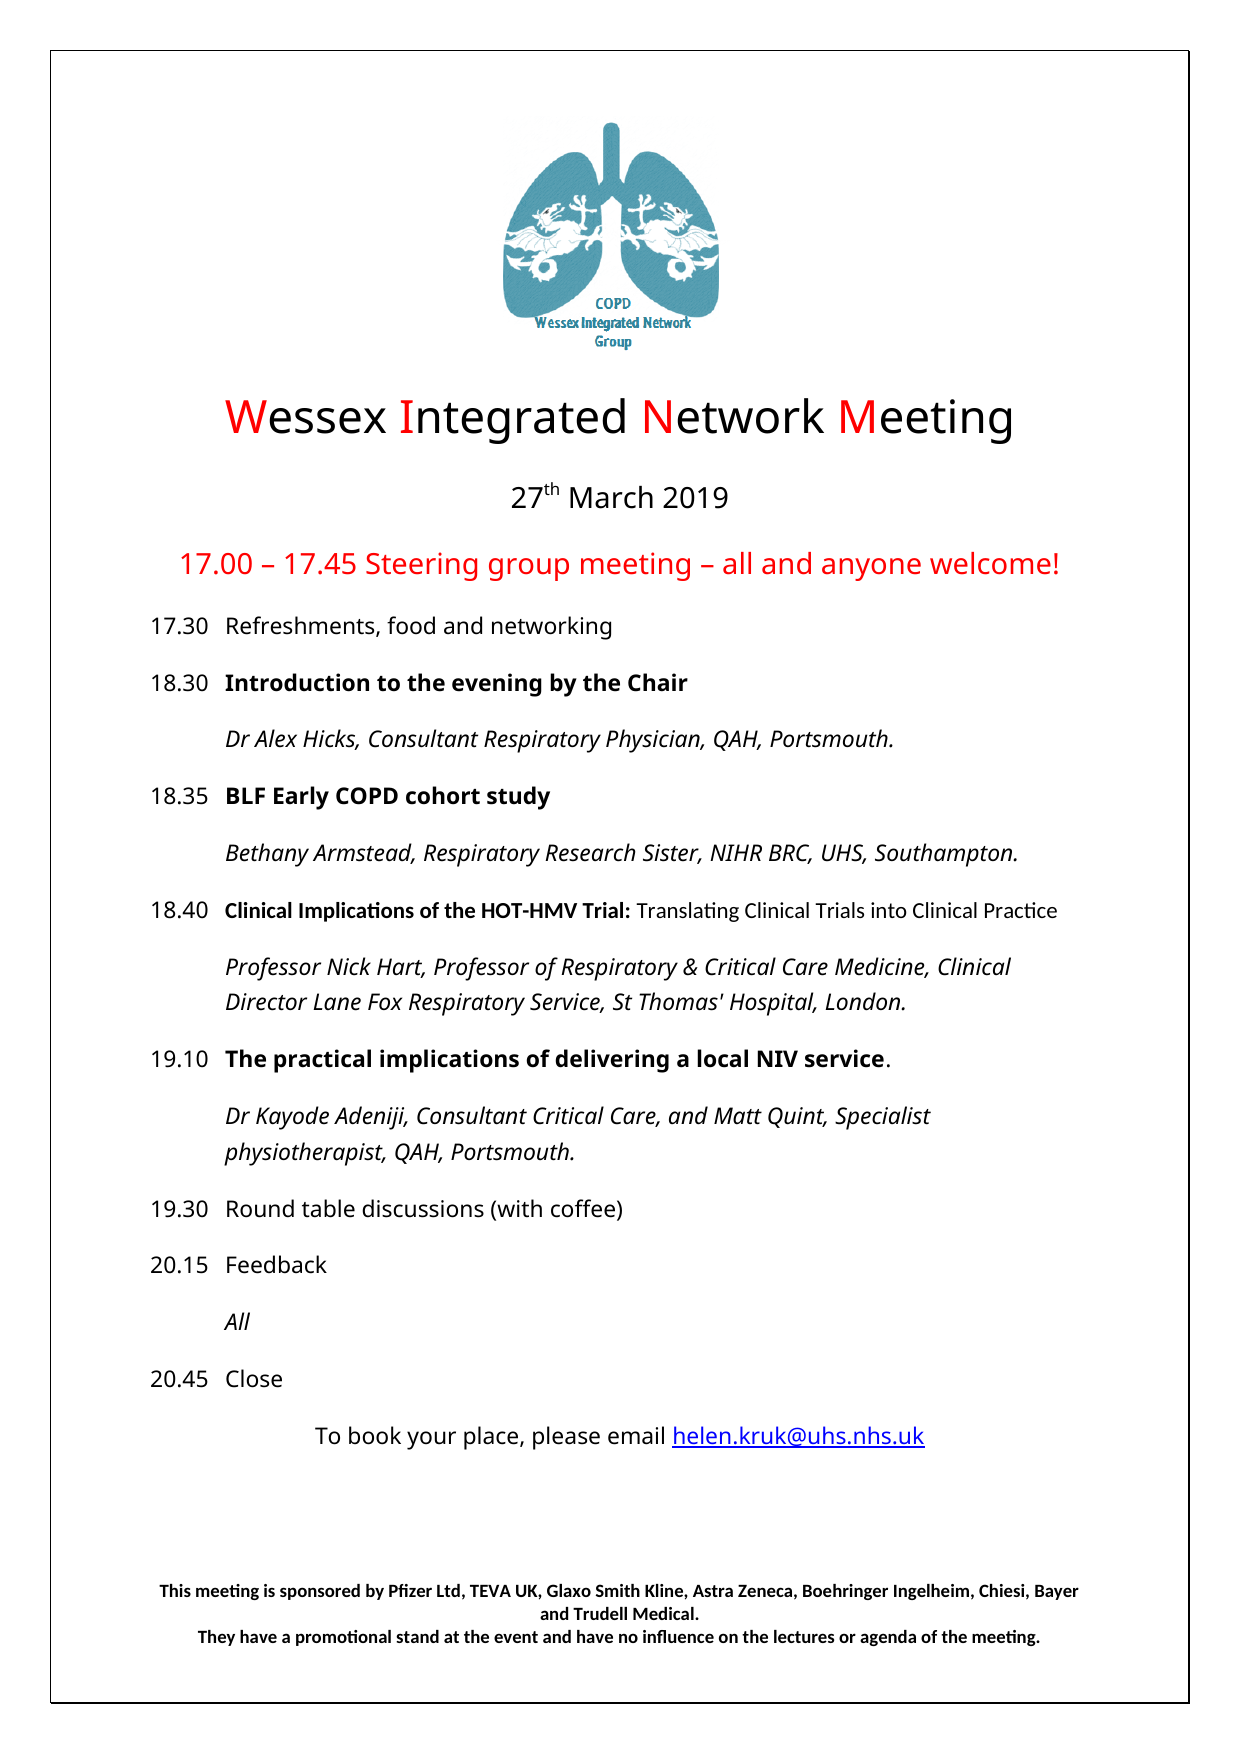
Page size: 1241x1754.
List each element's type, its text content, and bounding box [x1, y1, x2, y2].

text Professor Nick Hart, Professor of Respiratory & Critical Care Medicine, Clinical Director Lane Fox Respiratory Service, St Thomas' Hospital, London. [150, 950, 1089, 1018]
text 19.30 Round table discussions (with coffee) [150, 1193, 1089, 1224]
text Dr Alex Hicks, Consultant Respiratory Physician, QAH, Portsmouth. [150, 723, 1089, 754]
text 18.30 Introduction to the evening by the Chair [150, 667, 1089, 698]
text 19.10 The practical implications of delivering a local NIV service. [150, 1043, 1089, 1074]
text To book your place, please email helen.kruk@uhs.nhs.uk [150, 1420, 1089, 1451]
text All [150, 1306, 1089, 1337]
text Bethany Armstead, Respiratory Research Sister, NIHR BRC, UHS, Southampton. [150, 837, 1089, 868]
text 27th March 2019 [150, 477, 1089, 517]
text Dr Kayode Adeniji, Consultant Critical Care, and Matt Quint, Specialist physiotherapist, QAH, Portsmouth. [225, 1100, 1089, 1167]
text 20.15 Feedback [150, 1249, 1089, 1281]
text 20.45 Close [150, 1363, 1089, 1394]
text 18.35 BLF Early COPD cohort study [150, 780, 1089, 811]
picture [481, 109, 747, 376]
text 18.40 Clinical Implications of the HOT-HMV Trial: Translating Clinical Trials into Clinical Practice [150, 894, 1089, 925]
text 17.30 Refreshments, food and networking [150, 610, 1089, 641]
text 17.00 – 17.45 Steering group meeting – all and anyone welcome! [150, 543, 1089, 583]
text Wessex Integrated Network Meeting [150, 150, 1089, 447]
